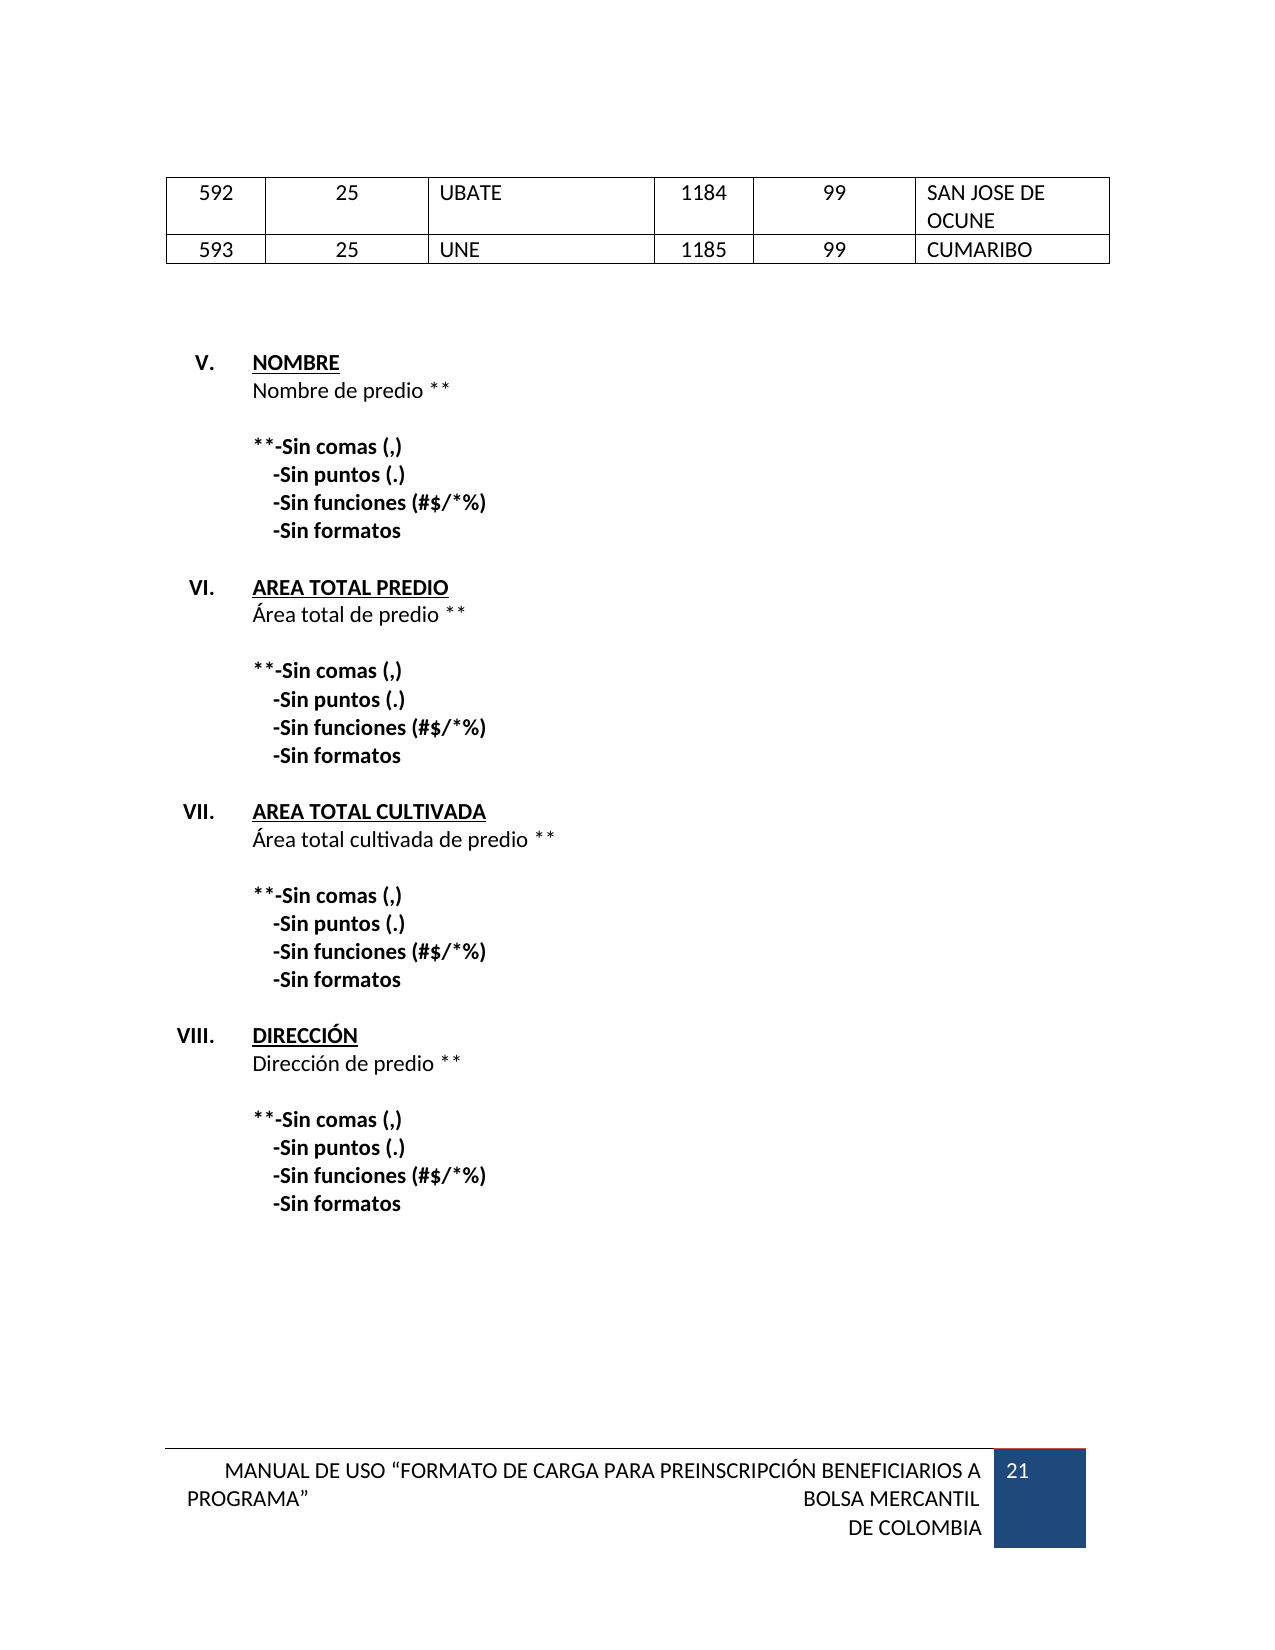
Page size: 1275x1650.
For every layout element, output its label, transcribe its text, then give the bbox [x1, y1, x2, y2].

text **-Sin comas (,) [252, 881, 1098, 909]
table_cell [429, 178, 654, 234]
text -Sin funciones (#$/*%) [252, 713, 1098, 741]
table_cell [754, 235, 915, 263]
text -Sin puntos (.) [252, 685, 1098, 713]
text -Sin funciones (#$/*%) [252, 488, 1098, 517]
text -Sin funciones (#$/*%) [252, 937, 1098, 965]
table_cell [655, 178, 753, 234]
text **-Sin comas (,) [252, 1105, 1098, 1133]
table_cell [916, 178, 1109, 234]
text **-Sin comas (,) [252, 657, 1098, 685]
text -Sin formatos [252, 517, 1098, 544]
text -Sin puntos (.) [252, 1133, 1098, 1161]
text -Sin formatos [252, 741, 1098, 769]
list AREA TOTAL PREDIO [215, 573, 1098, 601]
text -Sin formatos [252, 965, 1098, 993]
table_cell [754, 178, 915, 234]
text -Sin formatos [252, 1189, 1098, 1217]
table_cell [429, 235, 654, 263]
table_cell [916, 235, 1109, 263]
list AREA TOTAL CULTIVADA [215, 797, 1098, 825]
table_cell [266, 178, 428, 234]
text **-Sin comas (,) [252, 432, 1098, 461]
list DIRECCIÓN [215, 1021, 1098, 1049]
text Área total de predio ** [252, 601, 1098, 629]
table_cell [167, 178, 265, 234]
text -Sin puntos (.) [252, 909, 1098, 937]
text Área total cultivada de predio ** [252, 825, 1098, 853]
list NOMBRE [215, 348, 1098, 376]
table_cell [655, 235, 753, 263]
text Nombre de predio ** [252, 376, 1098, 404]
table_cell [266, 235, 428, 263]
text -Sin puntos (.) [252, 461, 1098, 488]
text -Sin funciones (#$/*%) [252, 1161, 1098, 1189]
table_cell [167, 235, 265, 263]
text Dirección de predio ** [252, 1049, 1098, 1077]
